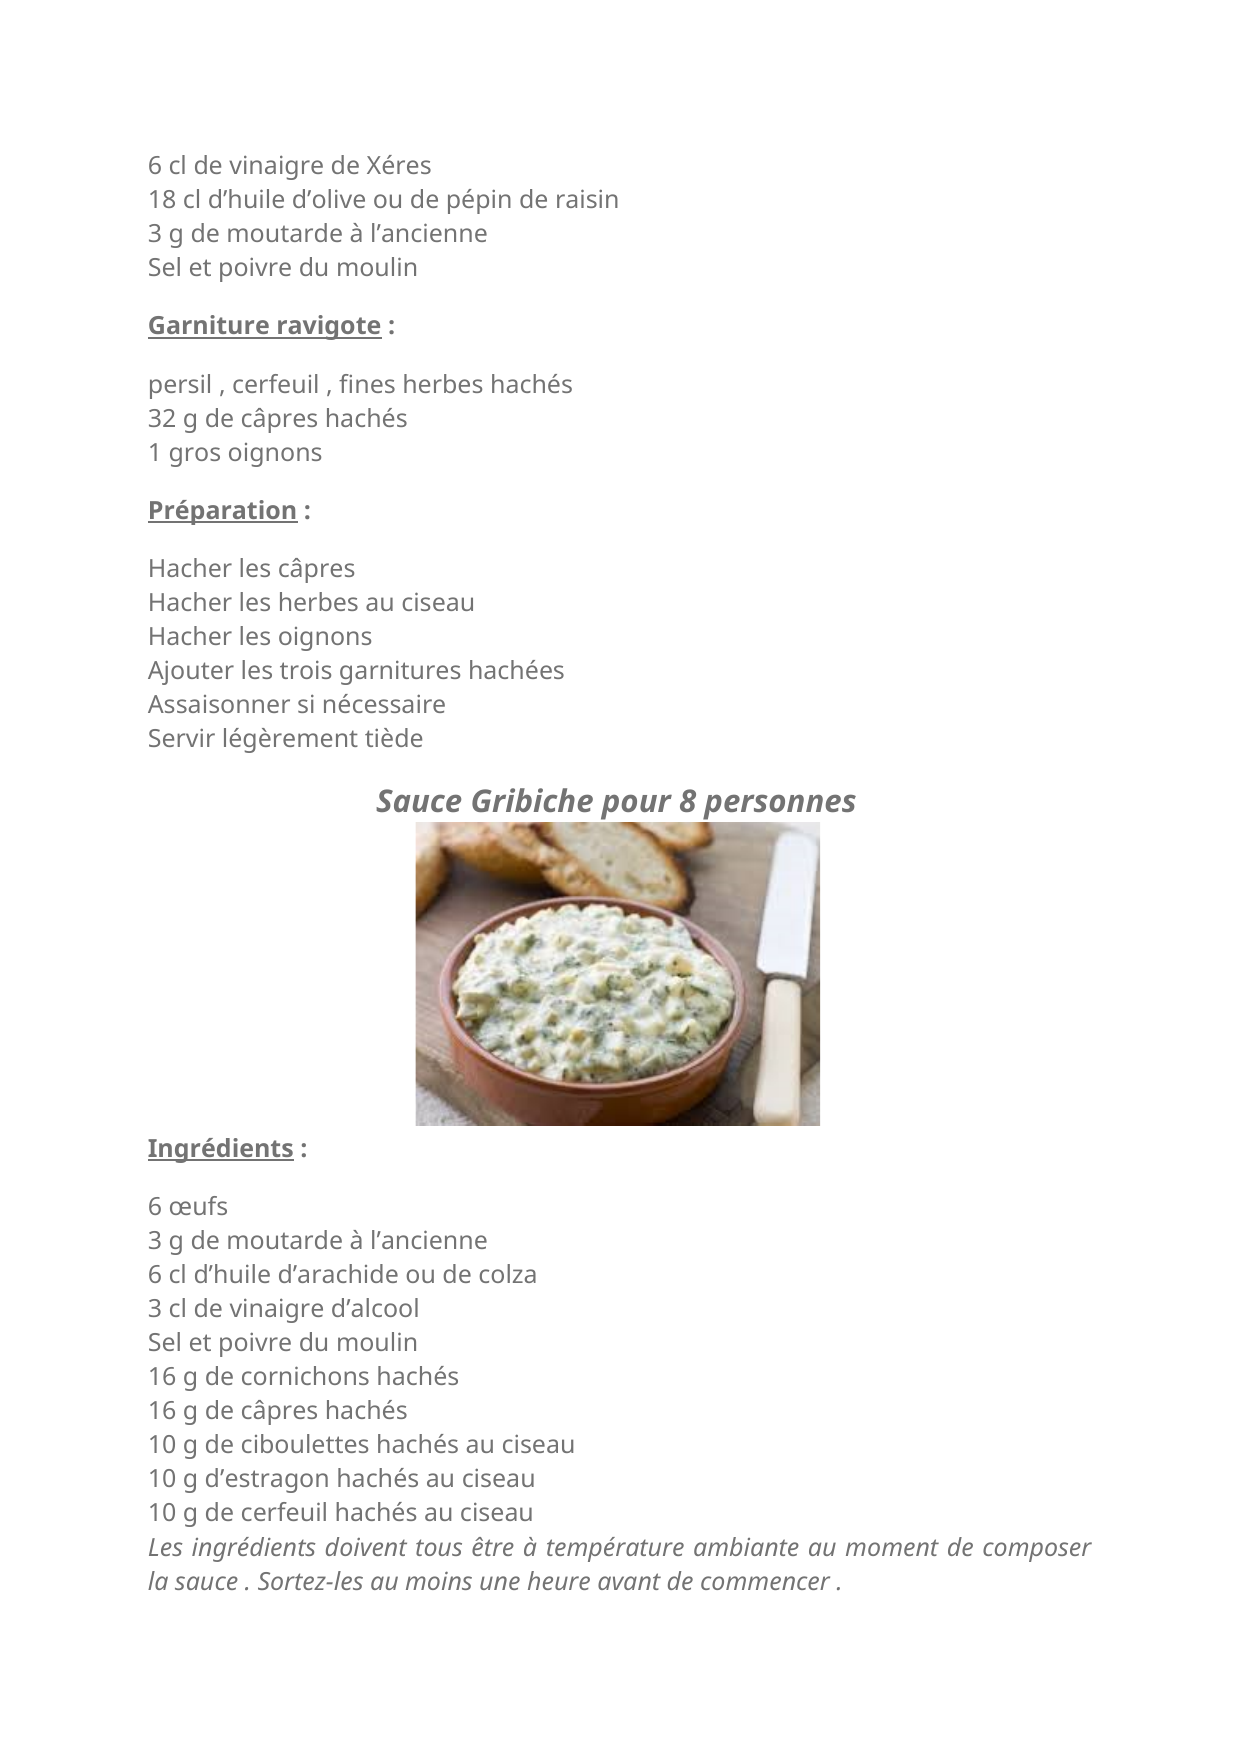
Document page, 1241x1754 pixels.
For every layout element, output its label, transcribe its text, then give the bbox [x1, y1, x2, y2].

text 10 g de cerfeuil hachés au ciseau [148, 1495, 1093, 1529]
text 32 g de câpres hachés [148, 400, 1093, 434]
text 6 cl de vinaigre de Xéres [148, 148, 1093, 182]
text Garniture ravigote : [148, 308, 1093, 342]
text Préparation : [148, 493, 1093, 527]
text Sel et poivre du moulin [148, 1325, 1093, 1359]
text 16 g de câpres hachés [148, 1393, 1093, 1427]
text Hacher les câpres [148, 551, 1093, 585]
text 6 cl d’huile d’arachide ou de colza [148, 1257, 1093, 1291]
text Ajouter les trois garnitures hachées [148, 653, 1093, 687]
text persil , cerfeuil , fines herbes hachés [148, 366, 1093, 400]
text 18 cl d’huile d’olive ou de pépin de raisin [148, 182, 1093, 216]
text 3 g de moutarde à l’ancienne [148, 216, 1093, 250]
text Sel et poivre du moulin [148, 250, 1093, 284]
text Sauce Gribiche pour 8 personnes [148, 779, 1093, 822]
text 6 œufs [148, 1188, 1093, 1223]
text Ingrédients : [148, 1130, 1093, 1164]
picture [415, 822, 821, 1126]
text Les ingrédients doivent tous être à température ambiante au moment de composer la sauce . Sortez-les au moins une heure avant de commencer . [148, 1529, 1093, 1597]
text Servir légèrement tiède [148, 721, 1093, 755]
text Hacher les oignons [148, 619, 1093, 653]
text 10 g de ciboulettes hachés au ciseau [148, 1427, 1093, 1461]
text 3 g de moutarde à l’ancienne [148, 1223, 1093, 1257]
text 1 gros oignons [148, 434, 1093, 468]
text 16 g de cornichons hachés [148, 1359, 1093, 1393]
text Assaisonner si nécessaire [148, 687, 1093, 721]
text Hacher les herbes au ciseau [148, 585, 1093, 619]
text 10 g d’estragon hachés au ciseau [148, 1461, 1093, 1495]
text 3 cl de vinaigre d’alcool [148, 1291, 1093, 1325]
